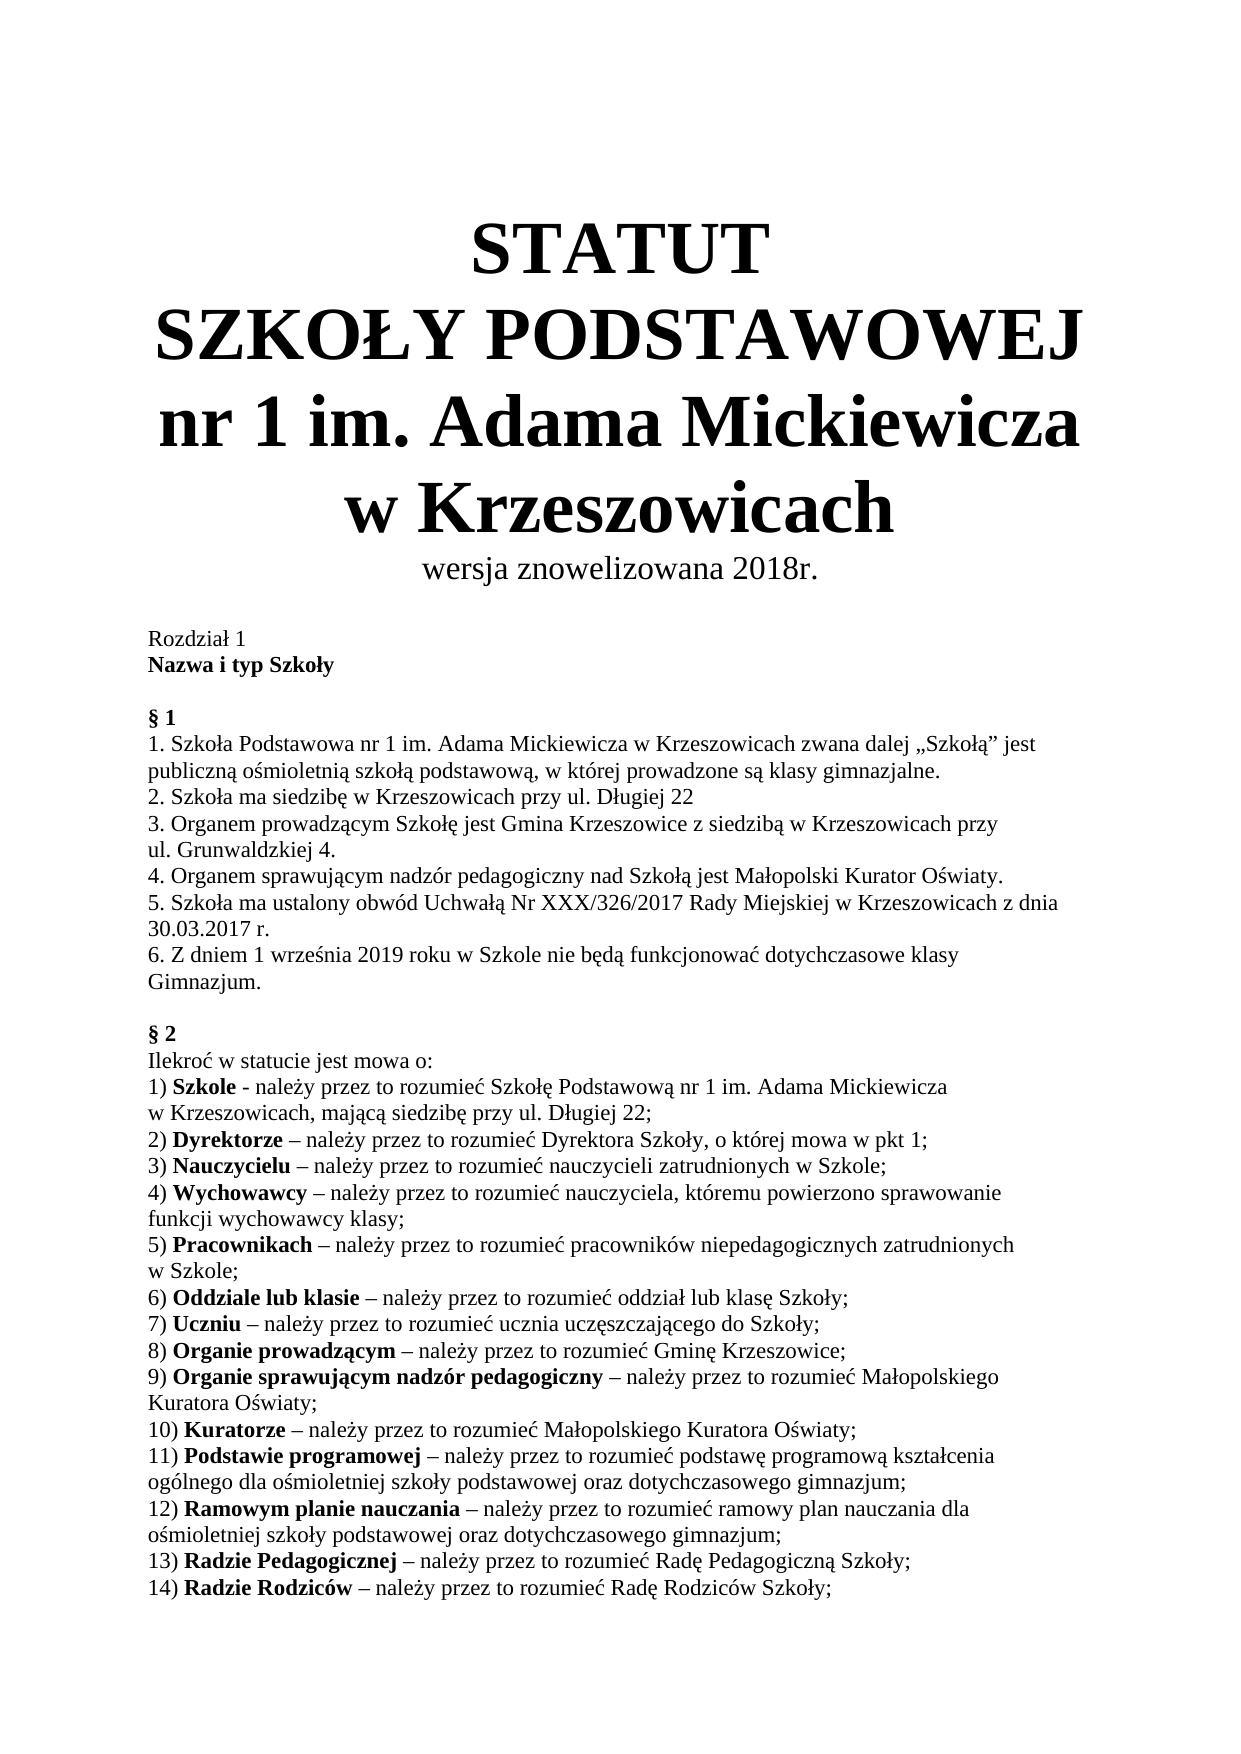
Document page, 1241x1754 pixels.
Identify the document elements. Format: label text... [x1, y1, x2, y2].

text 1. Szkoła Podstawowa nr 1 im. Adama Mickiewicza w Krzeszowicach zwana dalej „Szkołą” jest [148, 731, 1093, 757]
text Ilekroć w statucie jest mowa o: [148, 1047, 1093, 1073]
text 3. Organem prowadzącym Szkołę jest Gmina Krzeszowice z siedzibą w Krzeszowicach przy [148, 809, 1093, 836]
text ogólnego dla ośmioletniej szkoły podstawowej oraz dotychczasowego gimnazjum; [148, 1468, 1093, 1495]
text 13) Radzie Pedagogicznej – należy przez to rozumieć Radę Pedagogiczną Szkoły; [148, 1547, 1093, 1574]
text 30.03.2017 r. [148, 915, 1093, 941]
text 7) Uczniu – należy przez to rozumieć ucznia uczęszczającego do Szkoły; [148, 1310, 1093, 1337]
text Rozdział 1 [148, 625, 1093, 651]
text nr 1 im. Adama Mickiewicza [148, 376, 1093, 462]
text 2) Dyrektorze – należy przez to rozumieć Dyrektora Szkoły, o której mowa w pkt 1; [148, 1126, 1093, 1152]
text 5. Szkoła ma ustalony obwód Uchwałą Nr XXX/326/2017 Rady Miejskiej w Krzeszowicach z dnia [148, 889, 1093, 915]
text 12) Ramowym planie nauczania – należy przez to rozumieć ramowy plan nauczania dla [148, 1495, 1093, 1521]
text w Szkole; [148, 1258, 1093, 1284]
text 9) Organie sprawującym nadzór pedagogiczny – należy przez to rozumieć Małopolskiego [148, 1363, 1093, 1389]
text w Krzeszowicach [148, 462, 1093, 548]
text funkcji wychowawcy klasy; [148, 1205, 1093, 1231]
text publiczną ośmioletnią szkołą podstawową, w której prowadzone są klasy gimnazjalne. [148, 757, 1093, 783]
text Gimnazjum. [148, 968, 1093, 994]
text 6) Oddziale lub klasie – należy przez to rozumieć oddział lub klasę Szkoły; [148, 1284, 1093, 1310]
text ul. Grunwaldzkiej 4. [148, 836, 1093, 862]
text 4. Organem sprawującym nadzór pedagogiczny nad Szkołą jest Małopolski Kurator Oświaty. [148, 862, 1093, 889]
text Kuratora Oświaty; [148, 1389, 1093, 1416]
text 1) Szkole - należy przez to rozumieć Szkołę Podstawową nr 1 im. Adama Mickiewicza [148, 1073, 1093, 1099]
text § 1 [148, 704, 1093, 731]
text ośmioletniej szkoły podstawowej oraz dotychczasowego gimnazjum; [148, 1521, 1093, 1547]
text 10) Kuratorze – należy przez to rozumieć Małopolskiego Kuratora Oświaty; [148, 1416, 1093, 1442]
text 11) Podstawie programowej – należy przez to rozumieć podstawę programową kształcenia [148, 1442, 1093, 1468]
text 14) Radzie Rodziców – należy przez to rozumieć Radę Rodziców Szkoły; [148, 1574, 1093, 1600]
text SZKOŁY PODSTAWOWEJ [148, 290, 1093, 376]
text § 2 [148, 1020, 1093, 1047]
text 4) Wychowawcy – należy przez to rozumieć nauczyciela, któremu powierzono sprawowanie [148, 1178, 1093, 1205]
text 3) Nauczycielu – należy przez to rozumieć nauczycieli zatrudnionych w Szkole; [148, 1152, 1093, 1178]
text wersja znowelizowana 2018r. [148, 548, 1093, 587]
text 6. Z dniem 1 września 2019 roku w Szkole nie będą funkcjonować dotychczasowe klasy [148, 941, 1093, 968]
text 2. Szkoła ma siedzibę w Krzeszowicach przy ul. Długiej 22 [148, 783, 1093, 809]
text STATUT [148, 203, 1093, 290]
text Nazwa i typ Szkoły [148, 651, 1093, 678]
text 8) Organie prowadzącym – należy przez to rozumieć Gminę Krzeszowice; [148, 1337, 1093, 1363]
text w Krzeszowicach, mającą siedzibę przy ul. Długiej 22; [148, 1099, 1093, 1126]
text 5) Pracownikach – należy przez to rozumieć pracowników niepedagogicznych zatrudnionych [148, 1231, 1093, 1258]
